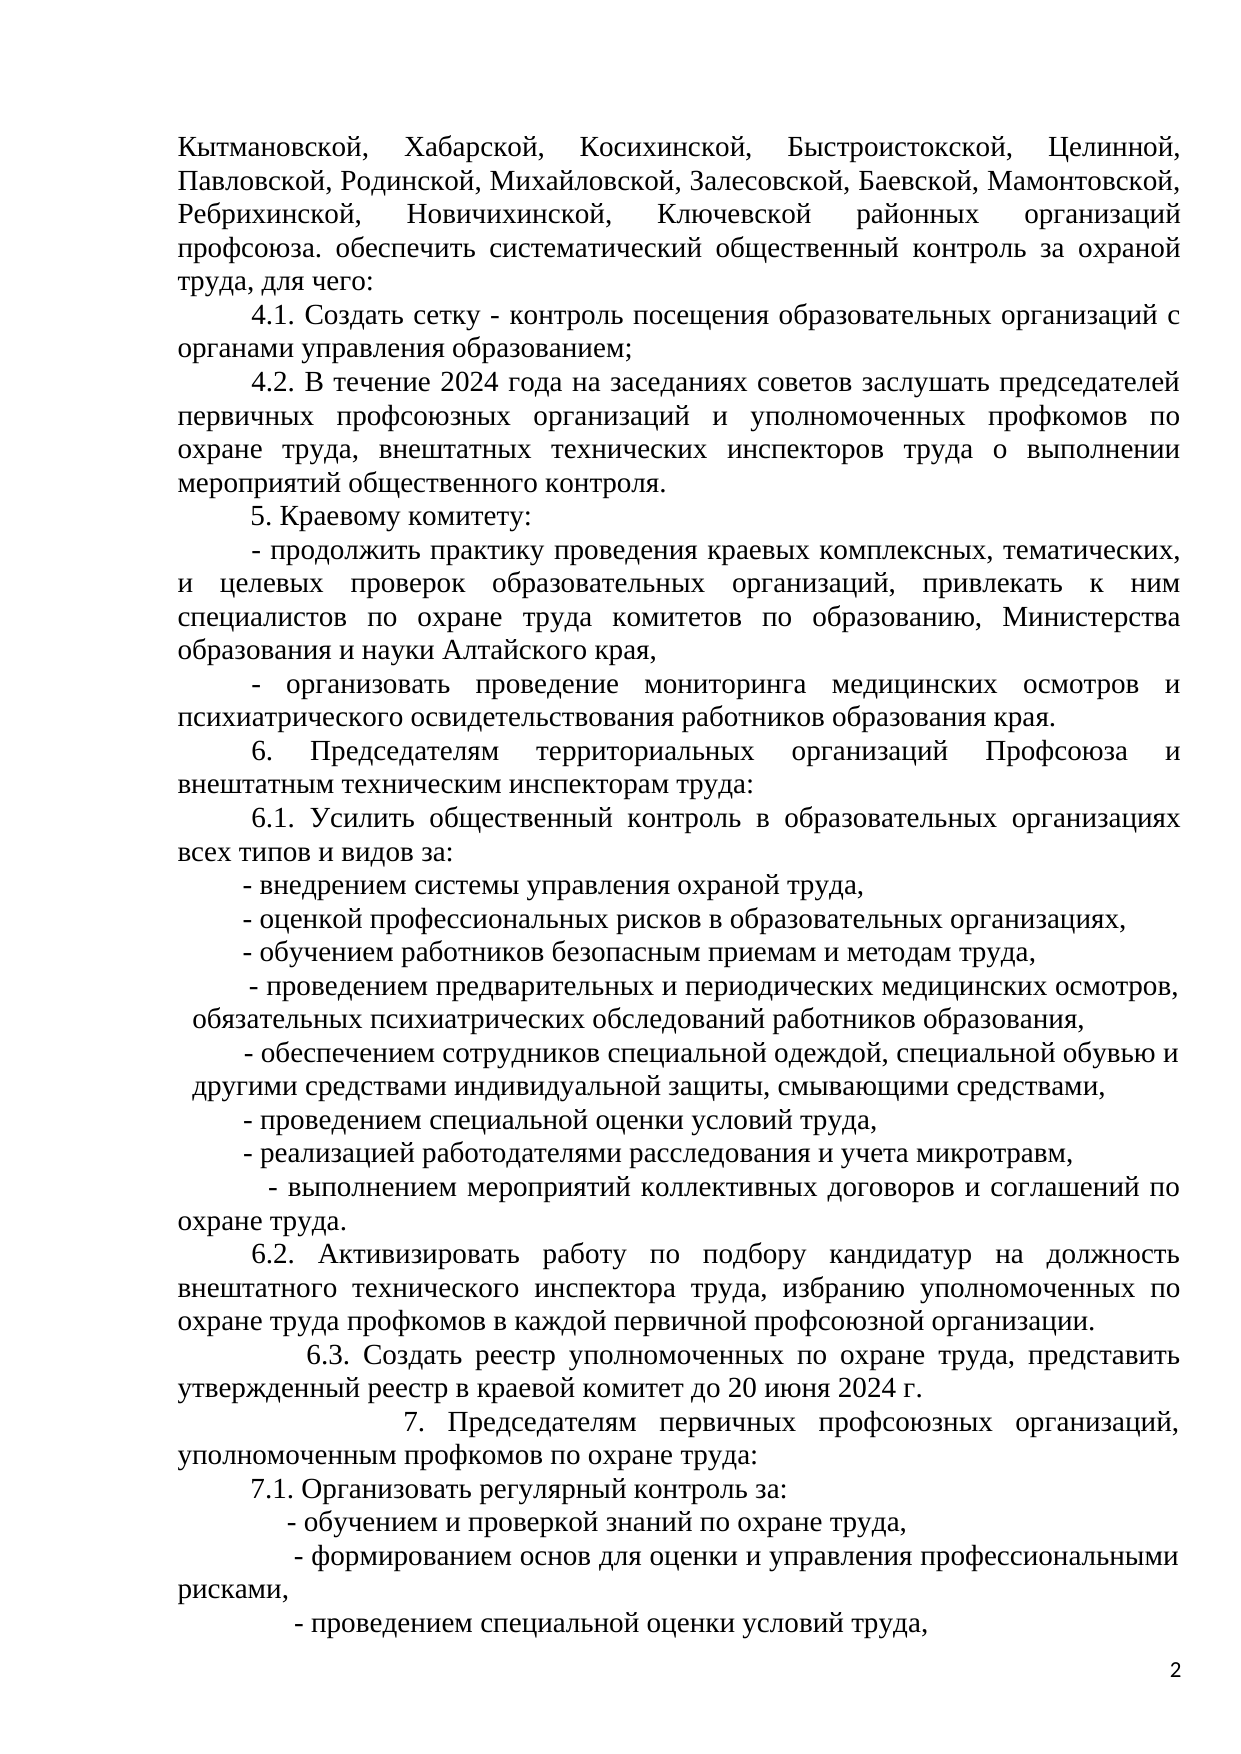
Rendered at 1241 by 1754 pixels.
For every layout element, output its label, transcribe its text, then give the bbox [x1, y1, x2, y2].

text 7. Председателям первичных профсоюзных организаций, уполномоченным профкомов по охране труда: [177, 1404, 1181, 1471]
text 4.2. В течение 2024 года на заседаниях советов заслушать председателей первичных профсоюзных организаций и уполномоченных профкомов по охране труда, внештатных технических инспекторов труда о выполнении мероприятий общественного контроля. [177, 364, 1181, 498]
text - внедрением системы управления охраной труда, [148, 867, 1181, 901]
text 6.1. Усилить общественный контроль в образовательных организациях всех типов и видов за: [177, 800, 1181, 867]
text - обучением работников безопасным приемам и методам труда, [148, 934, 1181, 968]
text - проведением специальной оценки условий труда, [177, 1102, 1181, 1136]
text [177, 129, 1181, 297]
text - формированием основ для оценки и управления профессиональными рисками, [177, 1538, 1181, 1605]
text 5. Краевому комитету: [177, 498, 1181, 532]
text - обеспечением сотрудников специальной одеждой, специальной обувью и другими средствами индивидуальной защиты, смывающими средствами, [148, 1035, 1181, 1102]
text 6. Председателям территориальных организаций Профсоюза и внештатным техническим инспекторам труда: [177, 733, 1181, 800]
text - продолжить практику проведения краевых комплексных, тематических, и целевых проверок образовательных организаций, привлекать к ним специалистов по охране труда комитетов по образованию, Министерства образования и науки Алтайского края, [133, 532, 1181, 666]
text - реализацией работодателями расследования и учета микротравм, [177, 1136, 1181, 1169]
text - проведением специальной оценки условий труда, [177, 1605, 1181, 1639]
text - проведением предварительных и периодических медицинских осмотров, обязательных психиатрических обследований работников образования, [148, 968, 1181, 1035]
text 7.1. Организовать регулярный контроль за: [177, 1471, 1181, 1504]
text - оценкой профессиональных рисков в образовательных организациях, [148, 901, 1181, 934]
text 4.1. Создать сетку - контроль посещения образовательных организаций с органами управления образованием; [177, 297, 1181, 364]
text 6.2. Активизировать работу по подбору кандидатур на должность внештатного технического инспектора труда, избранию уполномоченных по охране труда профкомов в каждой первичной профсоюзной организации. [177, 1236, 1181, 1337]
text - выполнением мероприятий коллективных договоров и соглашений по охране труда. [177, 1169, 1181, 1236]
text - обучением и проверкой знаний по охране труда, [177, 1504, 1181, 1538]
text - организовать проведение мониторинга медицинских осмотров и психиатрического освидетельствования работников образования края. [133, 666, 1181, 733]
text 6.3. Создать реестр уполномоченных по охране труда, представить утвержденный реестр в краевой комитет до 20 июня 2024 г. [177, 1337, 1181, 1404]
